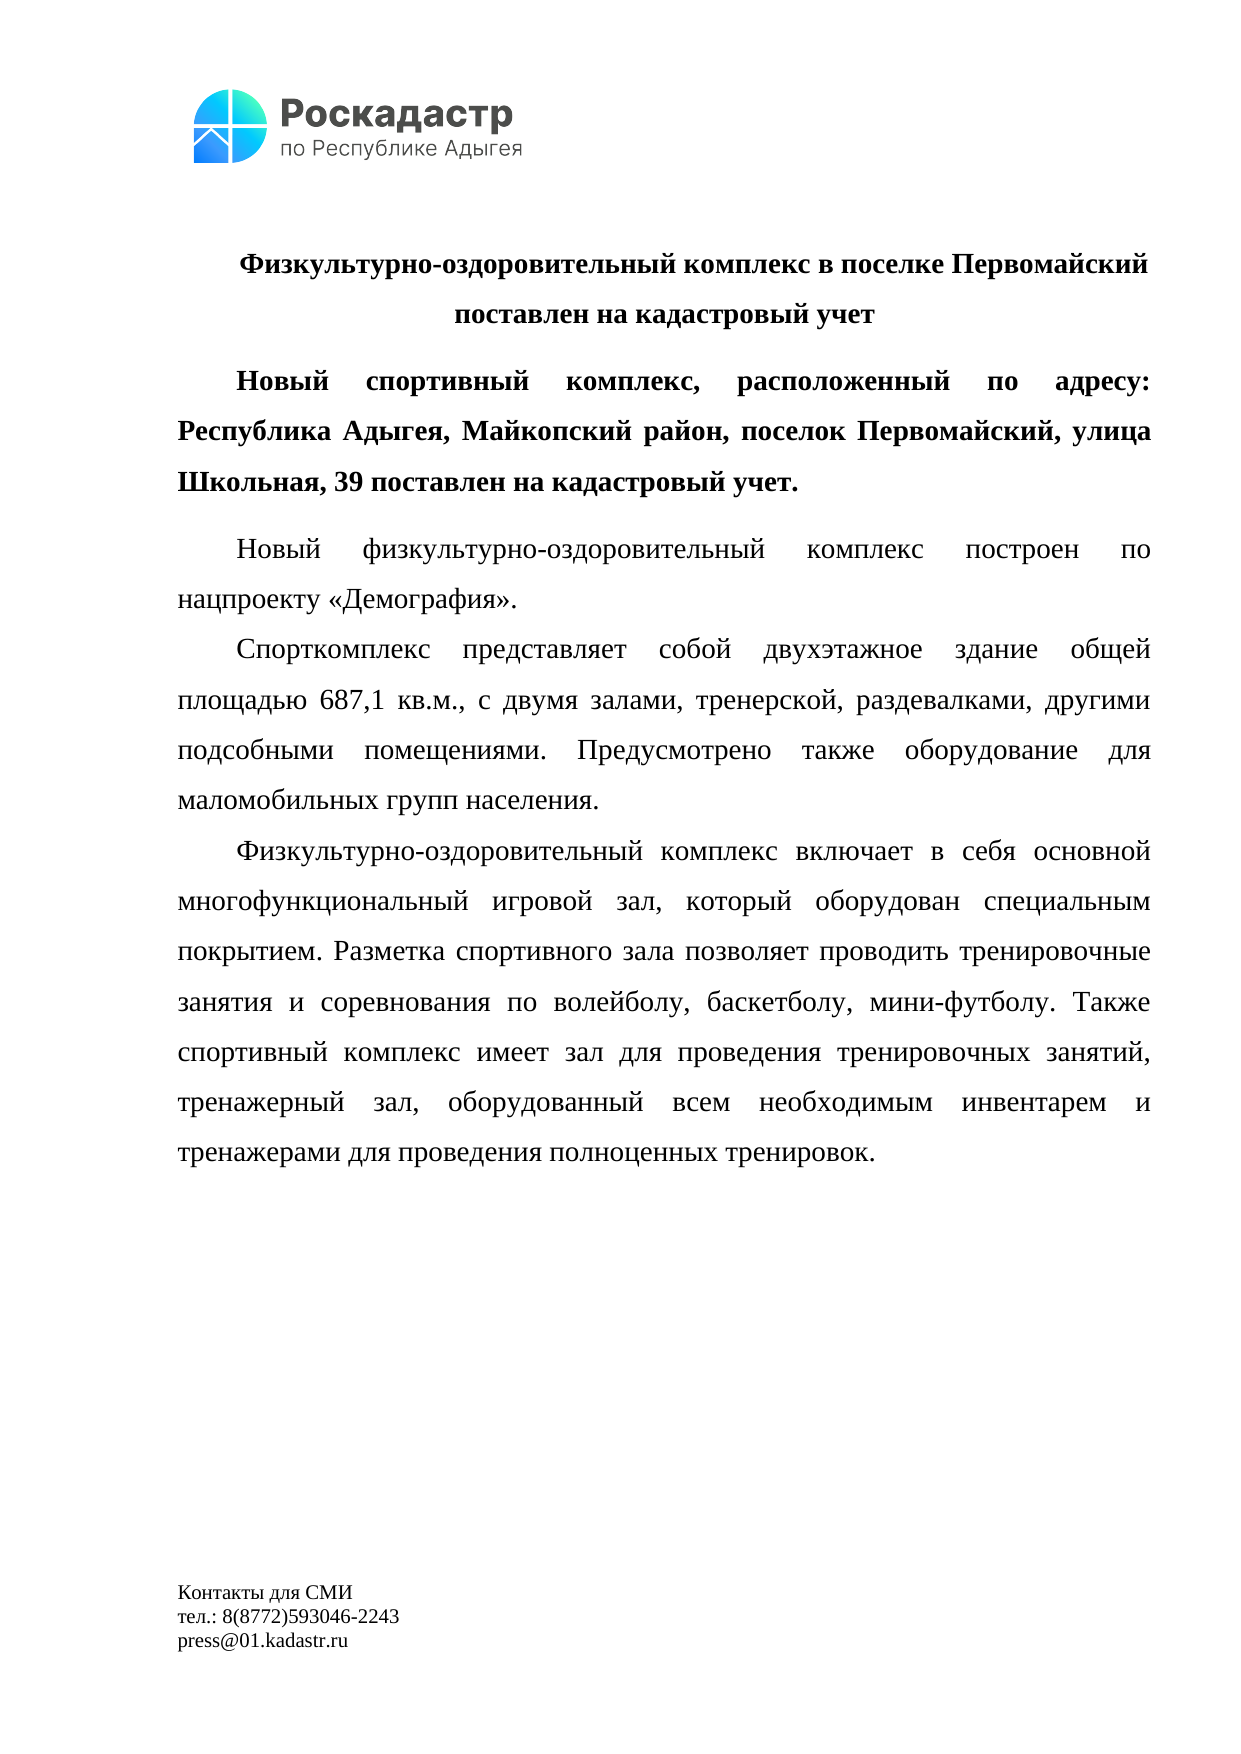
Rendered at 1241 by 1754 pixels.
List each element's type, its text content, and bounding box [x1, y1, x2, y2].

text Новый физкультурно-оздоровительный комплекс построен по нацпроекту «Демография». [177, 531, 1152, 615]
picture [177, 73, 546, 179]
text Спорткомплекс представляет собой двухэтажное здание общей площадью 687,1 кв.м., с двумя залами, тренерской, раздевалками, другими подсобными помещениями. Предусмотрено также оборудование для маломобильных групп населения. [177, 631, 1152, 816]
text Новый спортивный комплекс, расположенный по адресу: Республика Адыгея, Майкопский район, поселок Первомайский, улица Школьная, 39 поставлен на кадастровый учет. [177, 363, 1152, 497]
text Физкультурно-оздоровительный комплекс включает в себя основной многофункциональный игровой зал, который оборудован специальным покрытием. Разметка спортивного зала позволяет проводить тренировочные занятия и соревнования по волейболу, баскетболу, мини-футболу. Также спортивный комплекс имеет зал для проведения тренировочных занятий, тренажерный зал, оборудованный всем необходимым инвентарем и тренажерами для проведения полноценных тренировок. [177, 833, 1152, 1168]
text Физкультурно-оздоровительный комплекс в поселке Первомайский поставлен на кадастровый учет [177, 246, 1152, 330]
